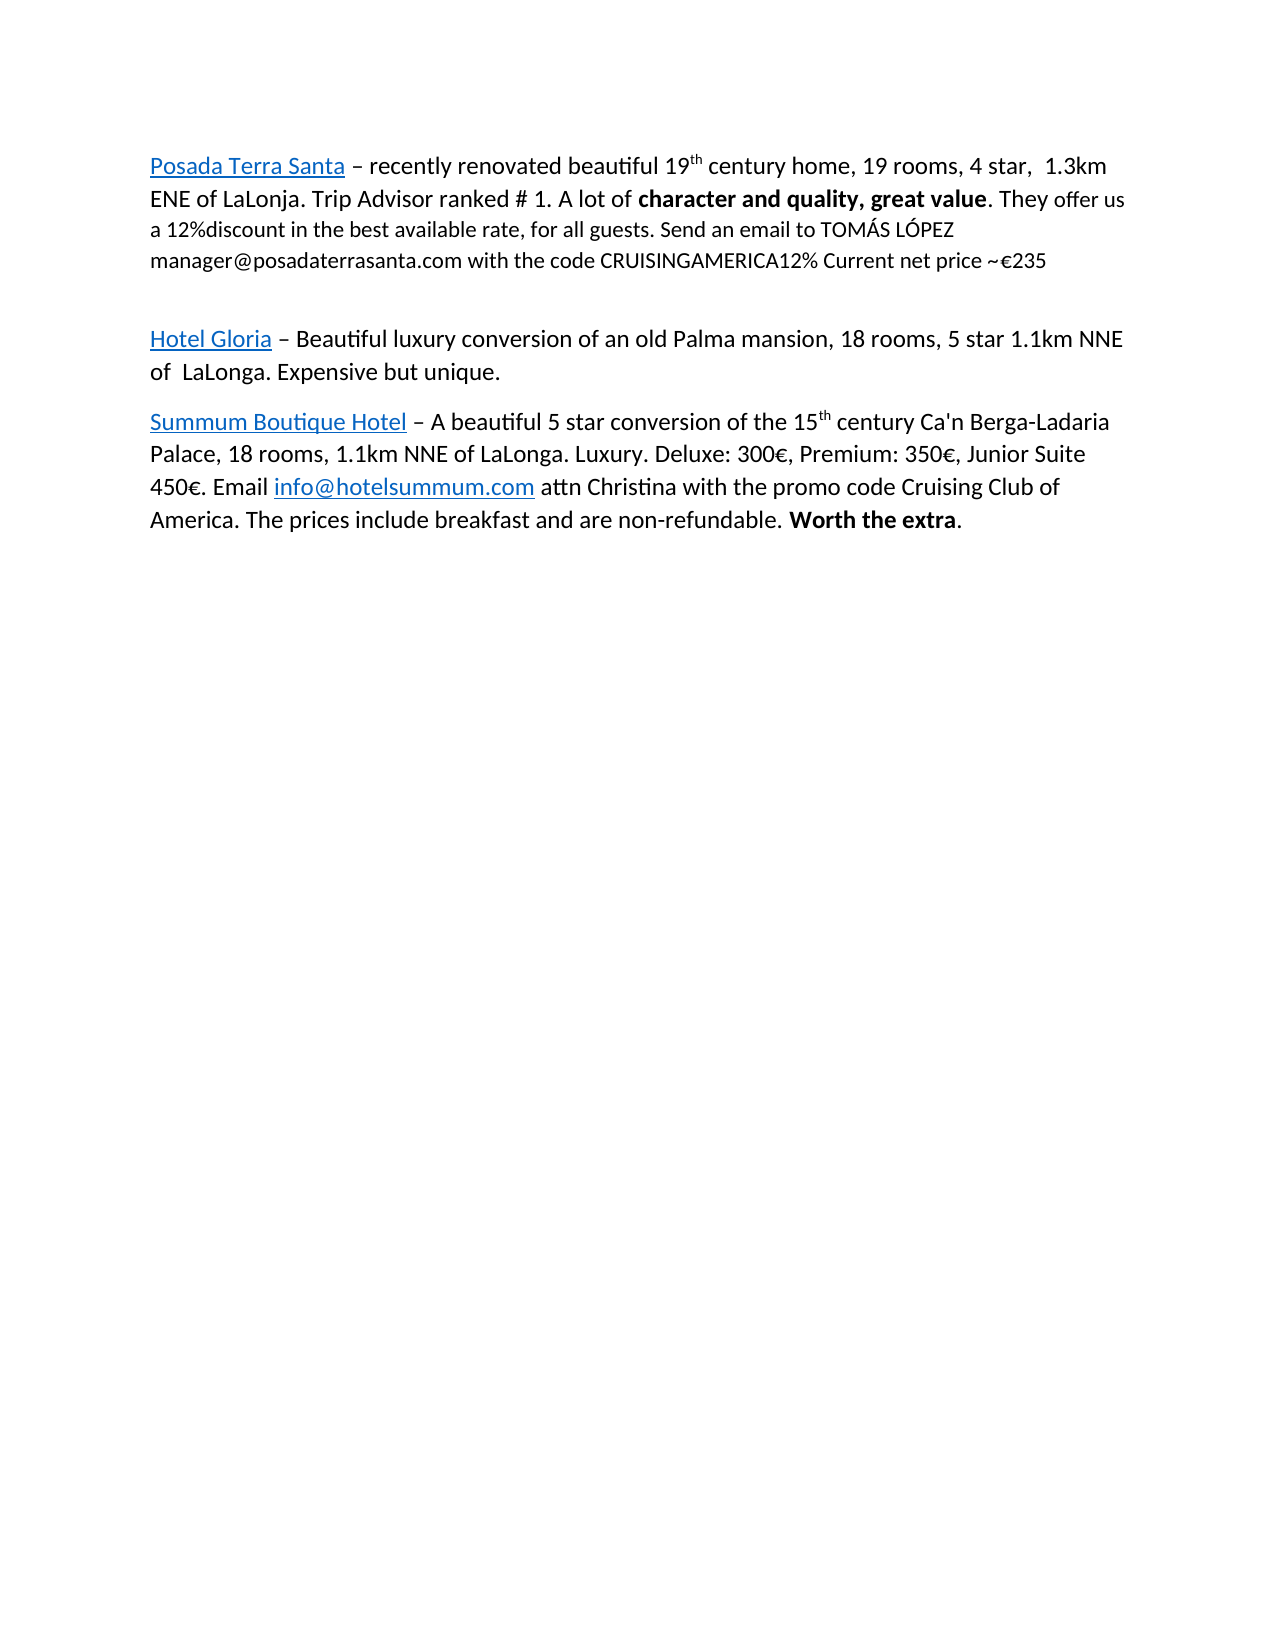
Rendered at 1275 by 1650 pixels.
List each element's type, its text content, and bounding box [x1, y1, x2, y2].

text Hotel Gloria – Beautiful luxury conversion of an old Palma mansion, 18 rooms, 5 star 1.1km NNE of LaLonga. Expensive but unique. [150, 323, 1125, 387]
text Posada Terra Santa – recently renovated beautiful 19th century home, 19 rooms, 4 star, 1.3km ENE of LaLonja. Trip Advisor ranked # 1. A lot of character and quality, great value. They offer us a 12%discount in the best available rate, for all guests. Send an email to TOMÁS LÓPEZ manager@posadaterrasanta.com with the code CRUISINGAMERICA12% Current net price ~€235 [150, 150, 1125, 274]
text Summum Boutique Hotel – A beautiful 5 star conversion of the 15th century Ca'n Berga-Ladaria Palace, 18 rooms, 1.1km NNE of LaLonga. Luxury. Deluxe: 300€, Premium: 350€, Junior Suite 450€. Email info@hotelsummum.com attn Christina with the promo code Cruising Club of America. The prices include breakfast and are non-refundable. Worth the extra. [150, 406, 1125, 535]
